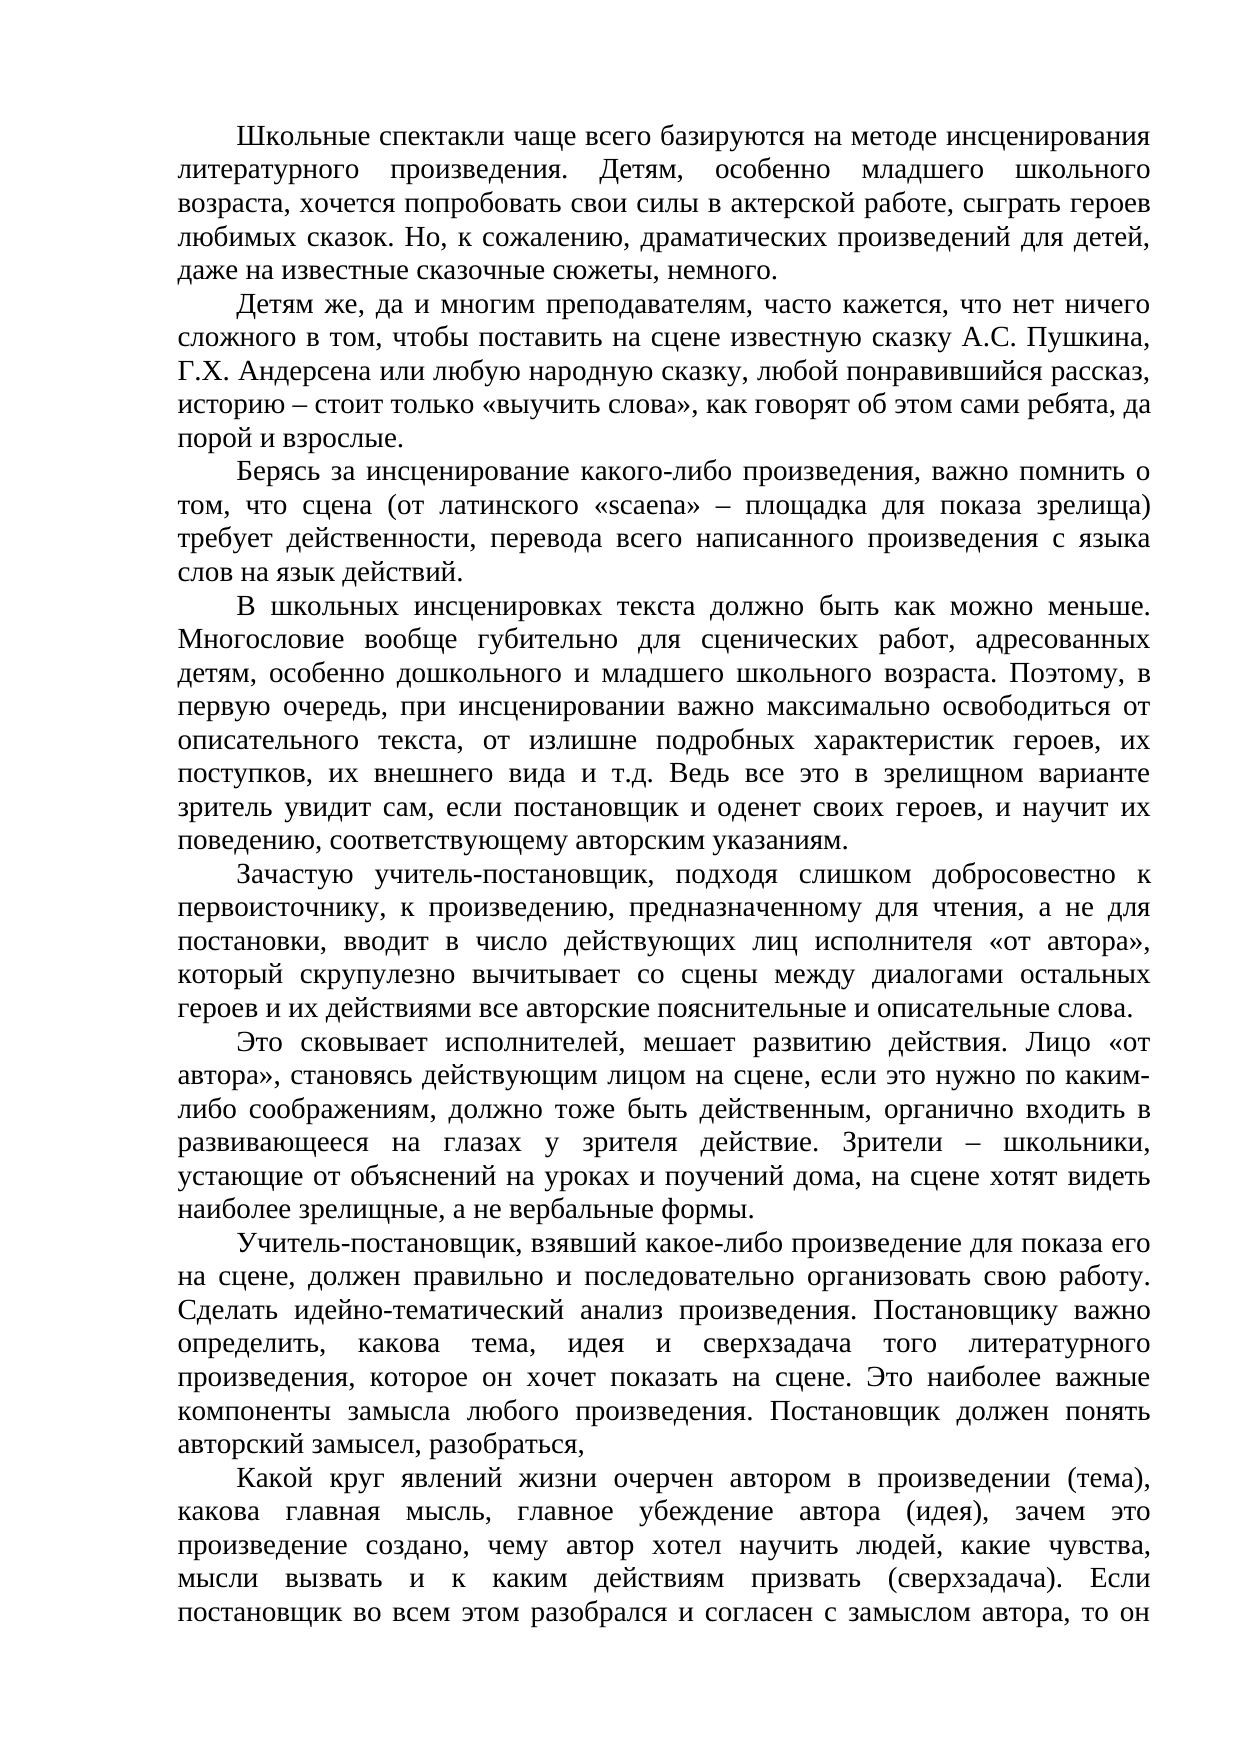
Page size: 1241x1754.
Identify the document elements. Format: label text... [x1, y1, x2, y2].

text Берясь за инсценирование какого-либо произведения, важно помнить о том, что сцена (от латинского «scaena» – площадка для показа зрелища) требует действенности, перевода всего написанного произведения с языка слов на язык действий. [177, 453, 1152, 588]
text Учитель-постановщик, взявший какое-либо произведение для показа его на сцене, должен правильно и последовательно организовать свою работу. Сделать идейно-тематический анализ произведения. Постановщику важно определить, какова тема, идея и сверхзадача того литературного произведения, которое он хочет показать на сцене. Это наиболее важные компоненты замысла любого произведения. Постановщик должен понять авторский замысел, разобраться, [177, 1225, 1152, 1460]
text В школьных инсценировках текста должно быть как можно меньше. Многословие вообще губительно для сценических работ, адресованных детям, особенно дошкольного и младшего школьного возраста. Поэтому, в первую очередь, при инсценировании важно максимально освободиться от описательного текста, от излишне подробных характеристик героев, их поступков, их внешнего вида и т.д. Ведь все это в зрелищном варианте зритель увидит сам, если постановщик и оденет своих героев, и научит их поведению, соответствующему авторским указаниям. [177, 588, 1152, 856]
text Зачастую учитель-постановщик, подходя слишком добросовестно к первоисточнику, к произведению, предназначенному для чтения, а не для постановки, вводит в число действующих лиц исполнителя «от автора», который скрупулезно вычитывает со сцены между диалогами остальных героев и их действиями все авторские пояснительные и описательные слова. [177, 856, 1152, 1024]
text Детям же, да и многим преподавателям, часто кажется, что нет ничего сложного в том, чтобы поставить на сцене известную сказку А.С. Пушкина, Г.Х. Андерсена или любую народную сказку, любой понравившийся рассказ, историю – стоит только «выучить слова», как говорят об этом сами ребята, да порой и взрослые. [177, 286, 1152, 453]
text Школьные спектакли чаще всего базируются на методе инсценирования литературного произведения. Детям, особенно младшего школьного возраста, хочется попробовать свои силы в актерской работе, сыграть героев любимых сказок. Но, к сожалению, драматических произведений для детей, даже на известные сказочные сюжеты, немного. [177, 118, 1152, 286]
text Это сковывает исполнителей, мешает развитию действия. Лицо «от автора», становясь действующим лицом на сцене, если это нужно по каким-либо соображениям, должно тоже быть действенным, органично входить в развивающееся на глазах у зрителя действие. Зрители – школьники, устающие от объяснений на уроках и поучений дома, на сцене хотят видеть наиболее зрелищные, а не вербальные формы. [177, 1024, 1152, 1225]
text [177, 1460, 1152, 1627]
